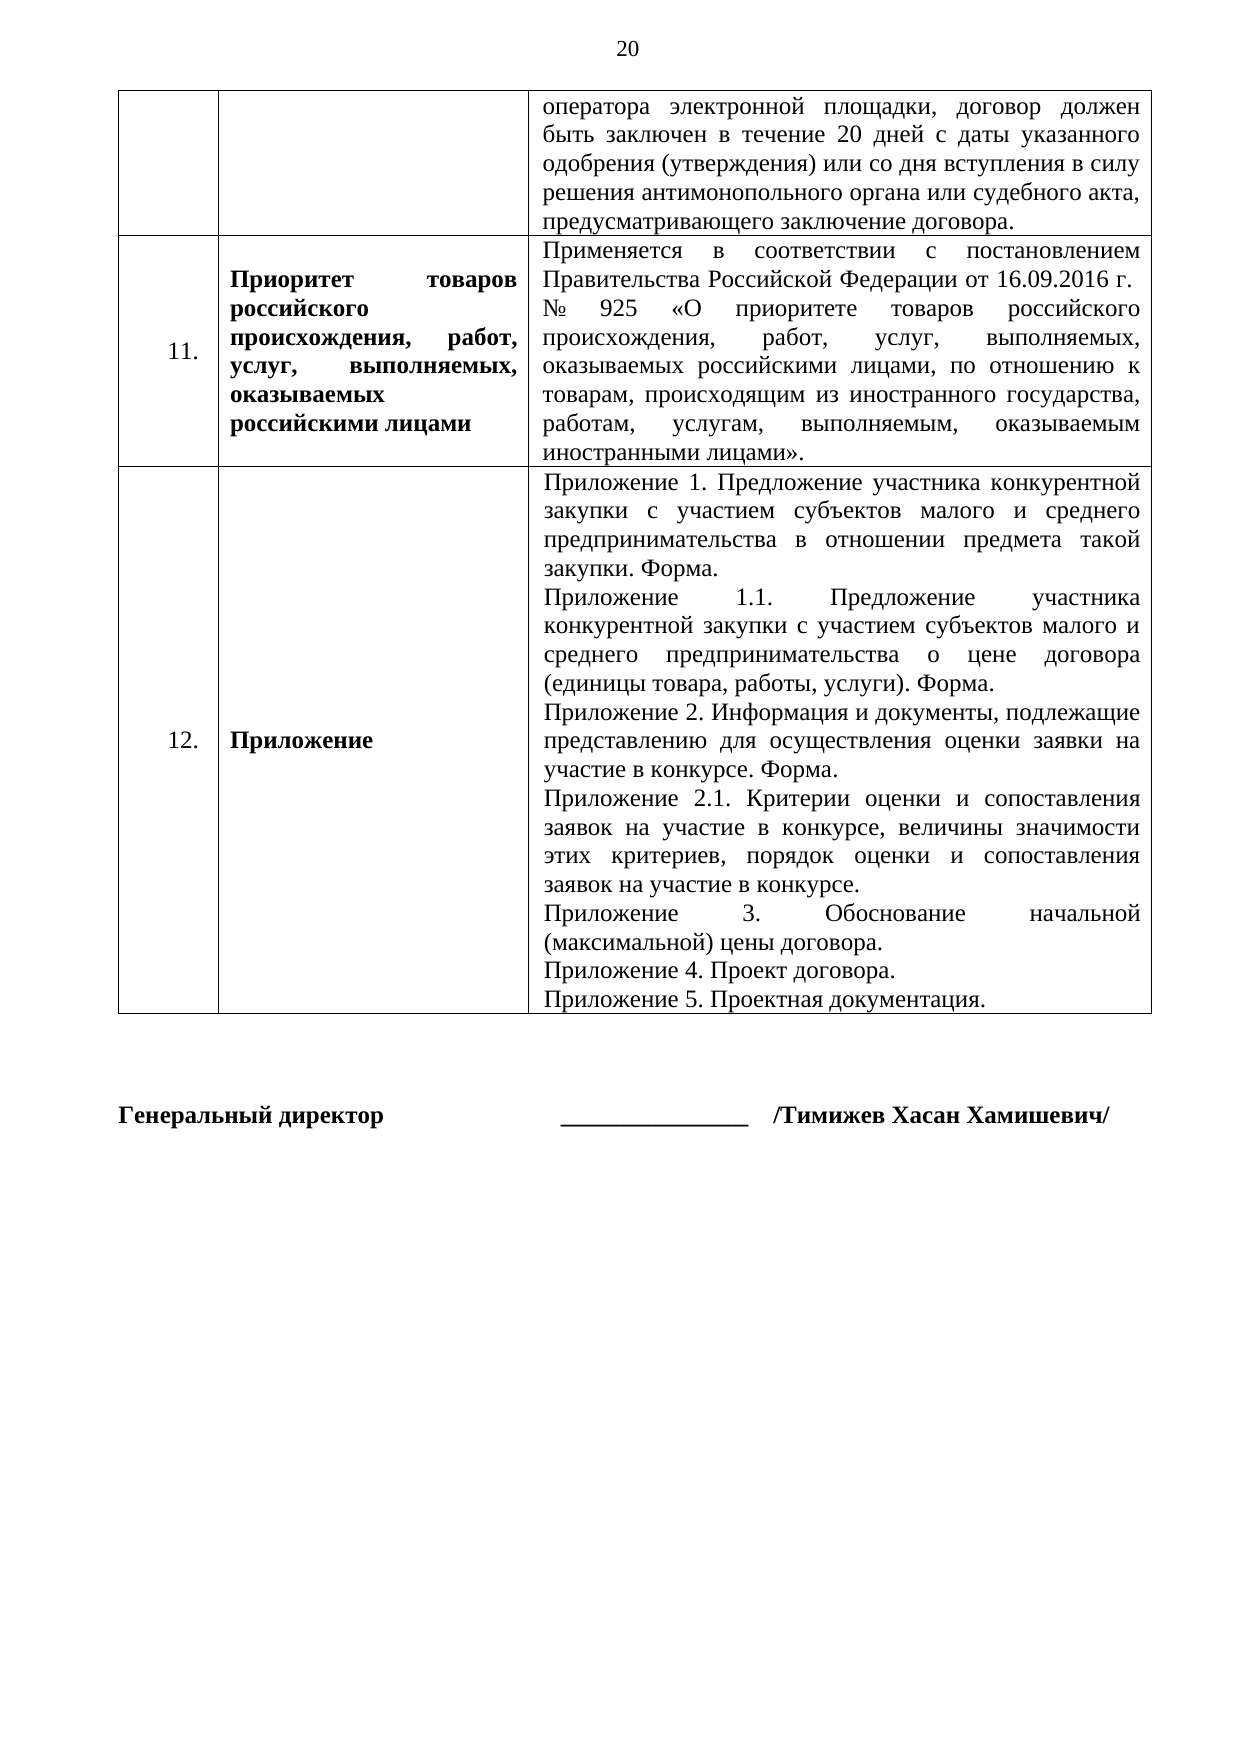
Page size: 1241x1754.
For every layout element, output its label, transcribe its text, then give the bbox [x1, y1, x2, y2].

text Генеральный директор _______________ /Тимижев Хасан Хамишевич/ [118, 1100, 1137, 1129]
table_cell [119, 467, 218, 1013]
table_cell Приложение 1. Предложение участника конкурентной закупки с участием субъектов малого и среднего предпринимательства в отношении предмета такой закупки. Форма. Приложение 1.1. Предложение участника конкурентной закупки с участием субъектов малого и среднего предпринимательства о цене договора (единицы товара, работы, услуги). Форма. Приложение 2. Информация и документы, подлежащие представлению для осуществления оценки заявки на участие в конкурсе. Форма. Приложение 2.1. Критерии оценки и сопоставления заявок на участие в конкурсе, величины значимости этих критериев, порядок оценки и сопоставления заявок на участие в конкурсе. Приложение 3. Обоснование начальной (максимальной) цены договора. Приложение 4. Проект договора. Приложение 5. Проектная документация. [529, 467, 1151, 1013]
table_cell Приложение [219, 467, 528, 1013]
table_cell [119, 91, 218, 234]
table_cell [529, 91, 1151, 234]
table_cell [219, 91, 528, 234]
table_cell Приоритет товаров российского происхождения, работ, услуг, выполняемых, оказываемых российскими лицами [219, 236, 528, 466]
table_cell [119, 236, 218, 466]
table_cell Применяется в соответствии с постановлением Правительства Российской Федерации от 16.09.2016 г. № 925 «О приоритете товаров российского происхождения, работ, услуг, выполняемых, оказываемых российскими лицами, по отношению к товарам, происходящим из иностранного государства, работам, услугам, выполняемым, оказываемым иностранными лицами». [529, 236, 1151, 466]
